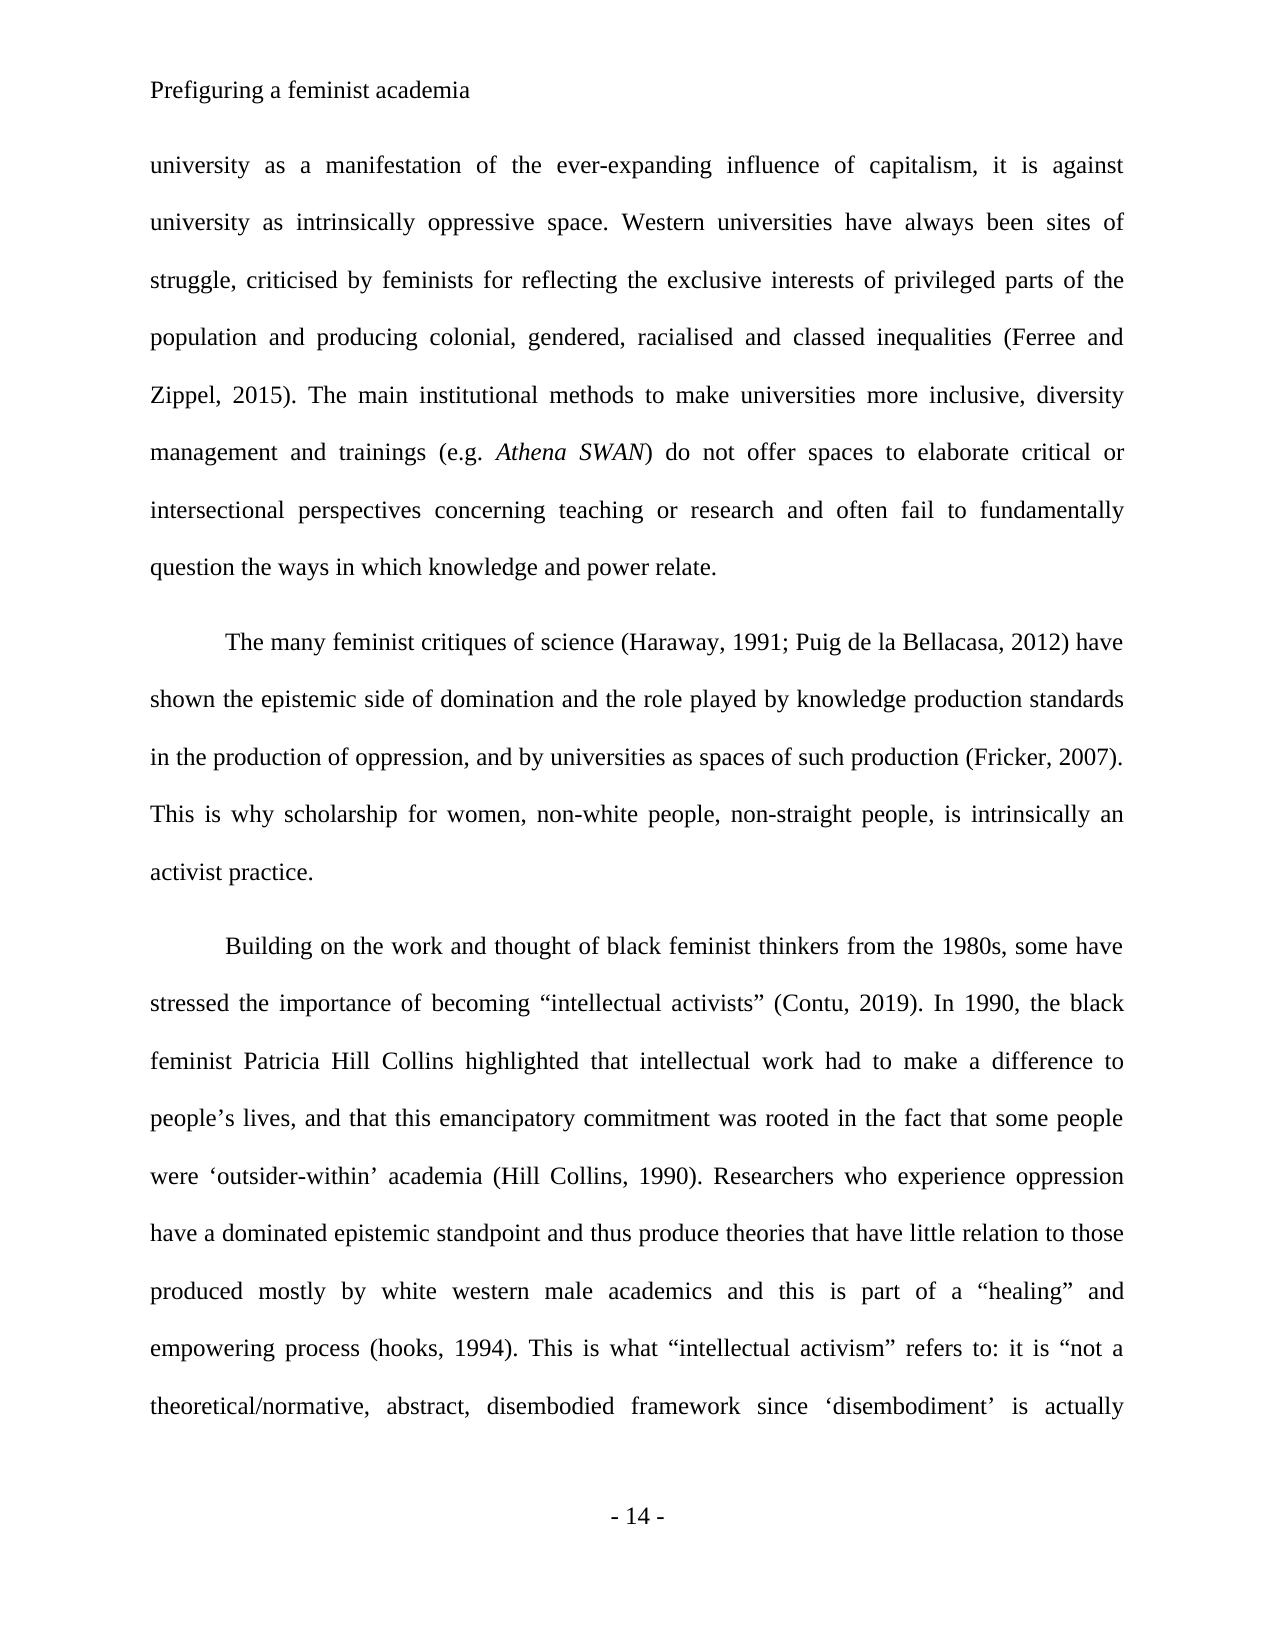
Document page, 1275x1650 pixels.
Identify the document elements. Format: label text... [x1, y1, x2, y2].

text The many feminist critiques of science (Haraway, 1991; Puig de la Bellacasa, 2012) have shown the epistemic side of domination and the role played by knowledge production standards in the production of oppression, and by universities as spaces of such production (Fricker, 2007). This is why scholarship for women, non-white people, non-straight people, is intrinsically an activist practice. [150, 627, 1125, 885]
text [150, 931, 1125, 1419]
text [150, 150, 1125, 581]
